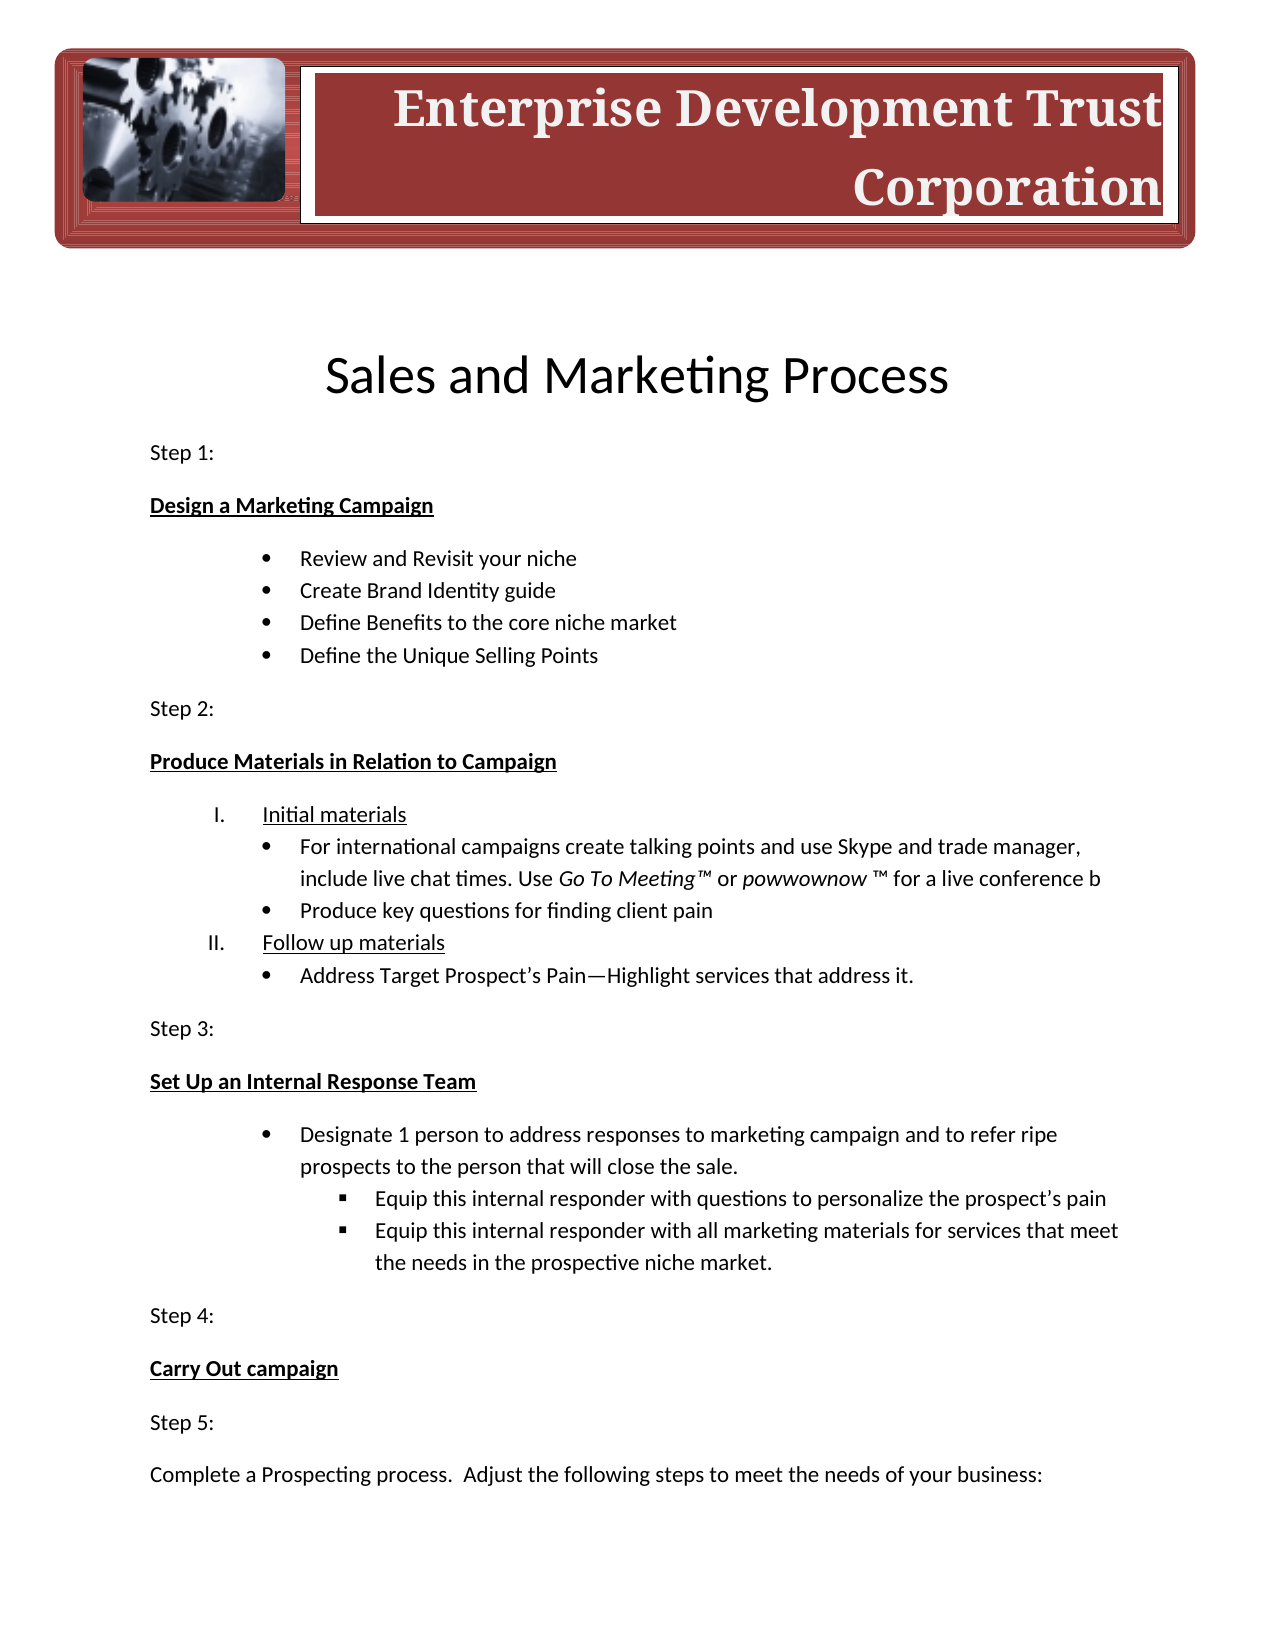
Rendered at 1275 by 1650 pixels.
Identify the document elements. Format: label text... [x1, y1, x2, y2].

list Produce key questions for finding client pain [262, 896, 1125, 924]
list Equip this internal responder with questions to personalize the prospect’s pain [337, 1184, 1125, 1212]
list Equip this internal responder with all marketing materials for services that meet the needs in the prospective niche market. [337, 1216, 1125, 1277]
list Designate 1 person to address responses to marketing campaign and to refer ripe prospects to the person that will close the sale. [262, 1120, 1125, 1180]
text Complete a Prospecting process. Adjust the following steps to meet the needs of your business: [150, 1461, 1125, 1489]
list For international campaigns create talking points and use Skype and trade manager, include live chat times. Use Go To Meeting™ or powwownow ™ for a live conference b [262, 832, 1125, 892]
list Follow up materials [225, 928, 1125, 957]
list Define the Unique Selling Points [262, 641, 1125, 669]
picture [82, 57, 286, 202]
list Create Brand Identity guide [262, 576, 1125, 604]
text Step 1: [150, 438, 1125, 466]
list Define Benefits to the core niche market [262, 608, 1125, 637]
text Sales and Marketing Process [150, 341, 1125, 407]
text Step 2: [150, 694, 1125, 722]
text Set Up an Internal Response Team [150, 1067, 1125, 1095]
text Design a Marketing Campaign [150, 491, 1125, 519]
text Produce Materials in Relation to Campaign [150, 747, 1125, 775]
text Step 3: [150, 1014, 1125, 1042]
text Carry Out campaign [150, 1354, 1125, 1383]
text Step 5: [150, 1408, 1125, 1436]
text Step 4: [150, 1302, 1125, 1329]
list Review and Revisit your niche [262, 544, 1125, 572]
list Initial materials [225, 800, 1125, 828]
list Address Target Prospect’s Pain—Highlight services that address it. [262, 961, 1125, 989]
